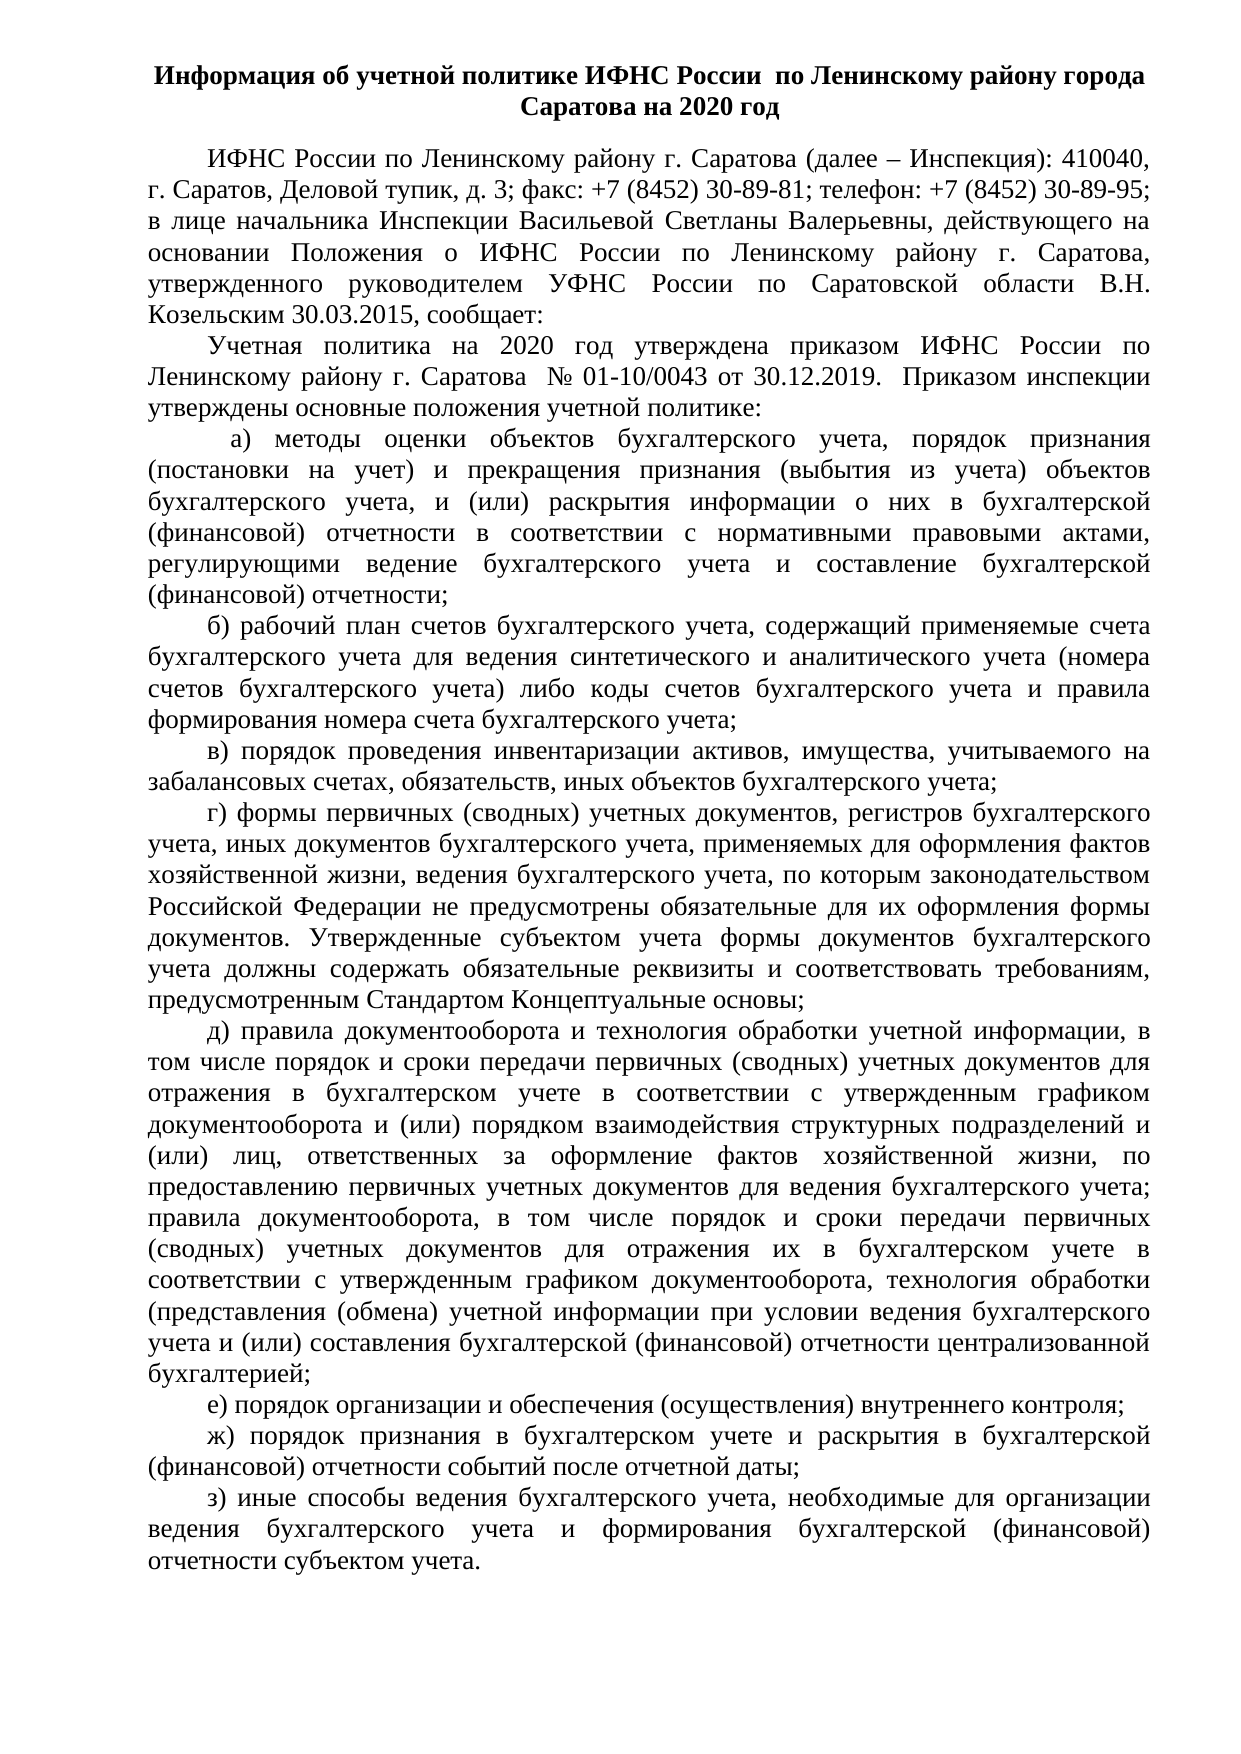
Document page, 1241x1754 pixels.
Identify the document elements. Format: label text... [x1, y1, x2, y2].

text ИФНС России по Ленинскому району г. Саратова (далее – Инспекция): 410040, г. Саратов, Деловой тупик, д. 3; факс: +7 (8452) 30-89-81; телефон: +7 (8452) 30-89-95; в лице начальника Инспекции Васильевой Светланы Валерьевны, действующего на основании Положения о ИФНС России по Ленинскому району г. Саратова, утвержденного руководителем УФНС России по Саратовской области В.Н. Козельским 30.03.2015, сообщает: [148, 142, 1152, 329]
text а) методы оценки объектов бухгалтерского учета, порядок признания (постановки на учет) и прекращения признания (выбытия из учета) объектов бухгалтерского учета, и (или) раскрытия информации о них в бухгалтерской (финансовой) отчетности в соответствии с нормативными правовыми актами, регулирующими ведение бухгалтерского учета и составление бухгалтерской (финансовой) отчетности; [148, 422, 1152, 609]
text з) иные способы ведения бухгалтерского учета, необходимые для организации ведения бухгалтерского учета и формирования бухгалтерской (финансовой) отчетности субъектом учета. [148, 1481, 1152, 1575]
text Информация об учетной политике ИФНС России по Ленинскому району города Саратова на 2020 год [148, 59, 1152, 121]
text д) правила документооборота и технология обработки учетной информации, в том числе порядок и сроки передачи первичных (сводных) учетных документов для отражения в бухгалтерском учете в соответствии с утвержденным графиком документооборота и (или) порядком взаимодействия структурных подразделений и (или) лиц, ответственных за оформление фактов хозяйственной жизни, по предоставлению первичных учетных документов для ведения бухгалтерского учета; правила документооборота, в том числе порядок и сроки передачи первичных (сводных) учетных документов для отражения их в бухгалтерском учете в соответствии с утвержденным графиком документооборота, технология обработки (представления (обмена) учетной информации при условии ведения бухгалтерского учета и (или) составления бухгалтерской (финансовой) отчетности централизованной бухгалтерией; [148, 1014, 1152, 1388]
text е) порядок организации и обеспечения (осуществления) внутреннего контроля; [148, 1388, 1152, 1419]
text Учетная политика на 2020 год утверждена приказом ИФНС России по Ленинскому району г. Саратова № 01-10/0043 от 30.12.2019. Приказом инспекции утверждены основные положения учетной политике: [148, 329, 1152, 422]
text б) рабочий план счетов бухгалтерского учета, содержащий применяемые счета бухгалтерского учета для ведения синтетического и аналитического учета (номера счетов бухгалтерского учета) либо коды счетов бухгалтерского учета и правила формирования номера счета бухгалтерского учета; [148, 609, 1152, 734]
text г) формы первичных (сводных) учетных документов, регистров бухгалтерского учета, иных документов бухгалтерского учета, применяемых для оформления фактов хозяйственной жизни, ведения бухгалтерского учета, по которым законодательством Российской Федерации не предусмотрены обязательные для их оформления формы документов. Утвержденные субъектом учета формы документов бухгалтерского учета должны содержать обязательные реквизиты и соответствовать требованиям, предусмотренным Стандартом Концептуальные основы; [148, 796, 1152, 1014]
text в) порядок проведения инвентаризации активов, имущества, учитываемого на забалансовых счетах, обязательств, иных объектов бухгалтерского учета; [148, 734, 1152, 796]
text ж) порядок признания в бухгалтерском учете и раскрытия в бухгалтерской (финансовой) отчетности событий после отчетной даты; [148, 1419, 1152, 1481]
